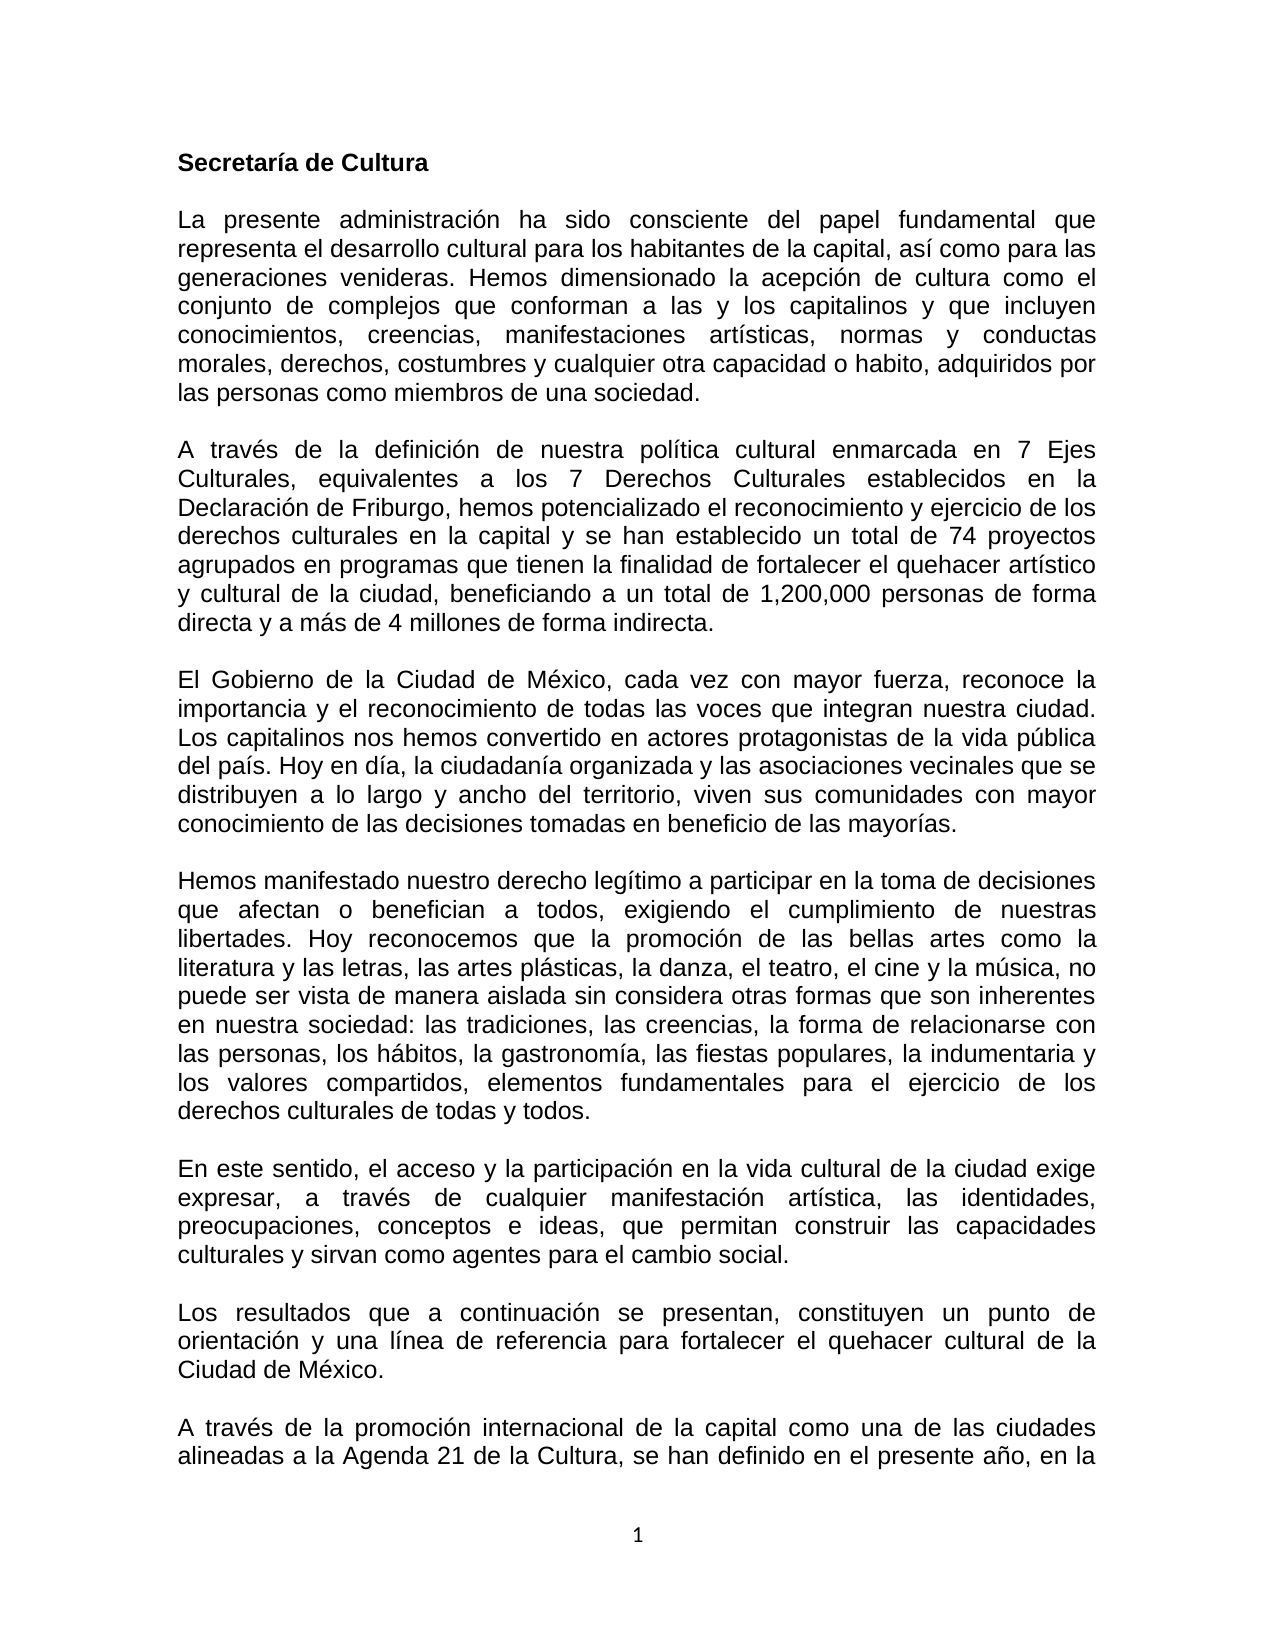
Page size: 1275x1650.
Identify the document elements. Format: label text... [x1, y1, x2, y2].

text Hemos manifestado nuestro derecho legítimo a participar en la toma de decisiones que afectan o benefician a todos, exigiendo el cumplimiento de nuestras libertades. Hoy reconocemos que la promoción de las bellas artes como la literatura y las letras, las artes plásticas, la danza, el teatro, el cine y la música, no puede ser vista de manera aislada sin considera otras formas que son inherentes en nuestra sociedad: las tradiciones, las creencias, la forma de relacionarse con las personas, los hábitos, la gastronomía, las fiestas populares, la indumentaria y los valores compartidos, elementos fundamentales para el ejercicio de los derechos culturales de todas y todos. [177, 866, 1098, 1125]
text En este sentido, el acceso y la participación en la vida cultural de la ciudad exige expresar, a través de cualquier manifestación artística, las identidades, preocupaciones, conceptos e ideas, que permitan construir las capacidades culturales y sirvan como agentes para el cambio social. [177, 1154, 1098, 1269]
text Secretaría de Cultura [177, 148, 1098, 176]
text El Gobierno de la Ciudad de México, cada vez con mayor fuerza, reconoce la importancia y el reconocimiento de todas las voces que integran nuestra ciudad. Los capitalinos nos hemos convertido en actores protagonistas de la vida pública del país. Hoy en día, la ciudadanía organizada y las asociaciones vecinales que se distribuyen a lo largo y ancho del territorio, viven sus comunidades con mayor conocimiento de las decisiones tomadas en beneficio de las mayorías. [177, 665, 1098, 838]
text A través de la definición de nuestra política cultural enmarcada en 7 Ejes Culturales, equivalentes a los 7 Derechos Culturales establecidos en la Declaración de Friburgo, hemos potencializado el reconocimiento y ejercicio de los derechos culturales en la capital y se han establecido un total de 74 proyectos agrupados en programas que tienen la finalidad de fortalecer el quehacer artístico y cultural de la ciudad, beneficiando a un total de 1,200,000 personas de forma directa y a más de 4 millones de forma indirecta. [177, 435, 1098, 636]
text Los resultados que a continuación se presentan, constituyen un punto de orientación y una línea de referencia para fortalecer el quehacer cultural de la Ciudad de México. [177, 1298, 1098, 1384]
text La presente administración ha sido consciente del papel fundamental que representa el desarrollo cultural para los habitantes de la capital, así como para las generaciones venideras. Hemos dimensionado la acepción de cultura como el conjunto de complejos que conforman a las y los capitalinos y que incluyen conocimientos, creencias, manifestaciones artísticas, normas y conductas morales, derechos, costumbres y cualquier otra capacidad o habito, adquiridos por las personas como miembros de una sociedad. [177, 205, 1098, 406]
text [177, 1413, 1098, 1470]
